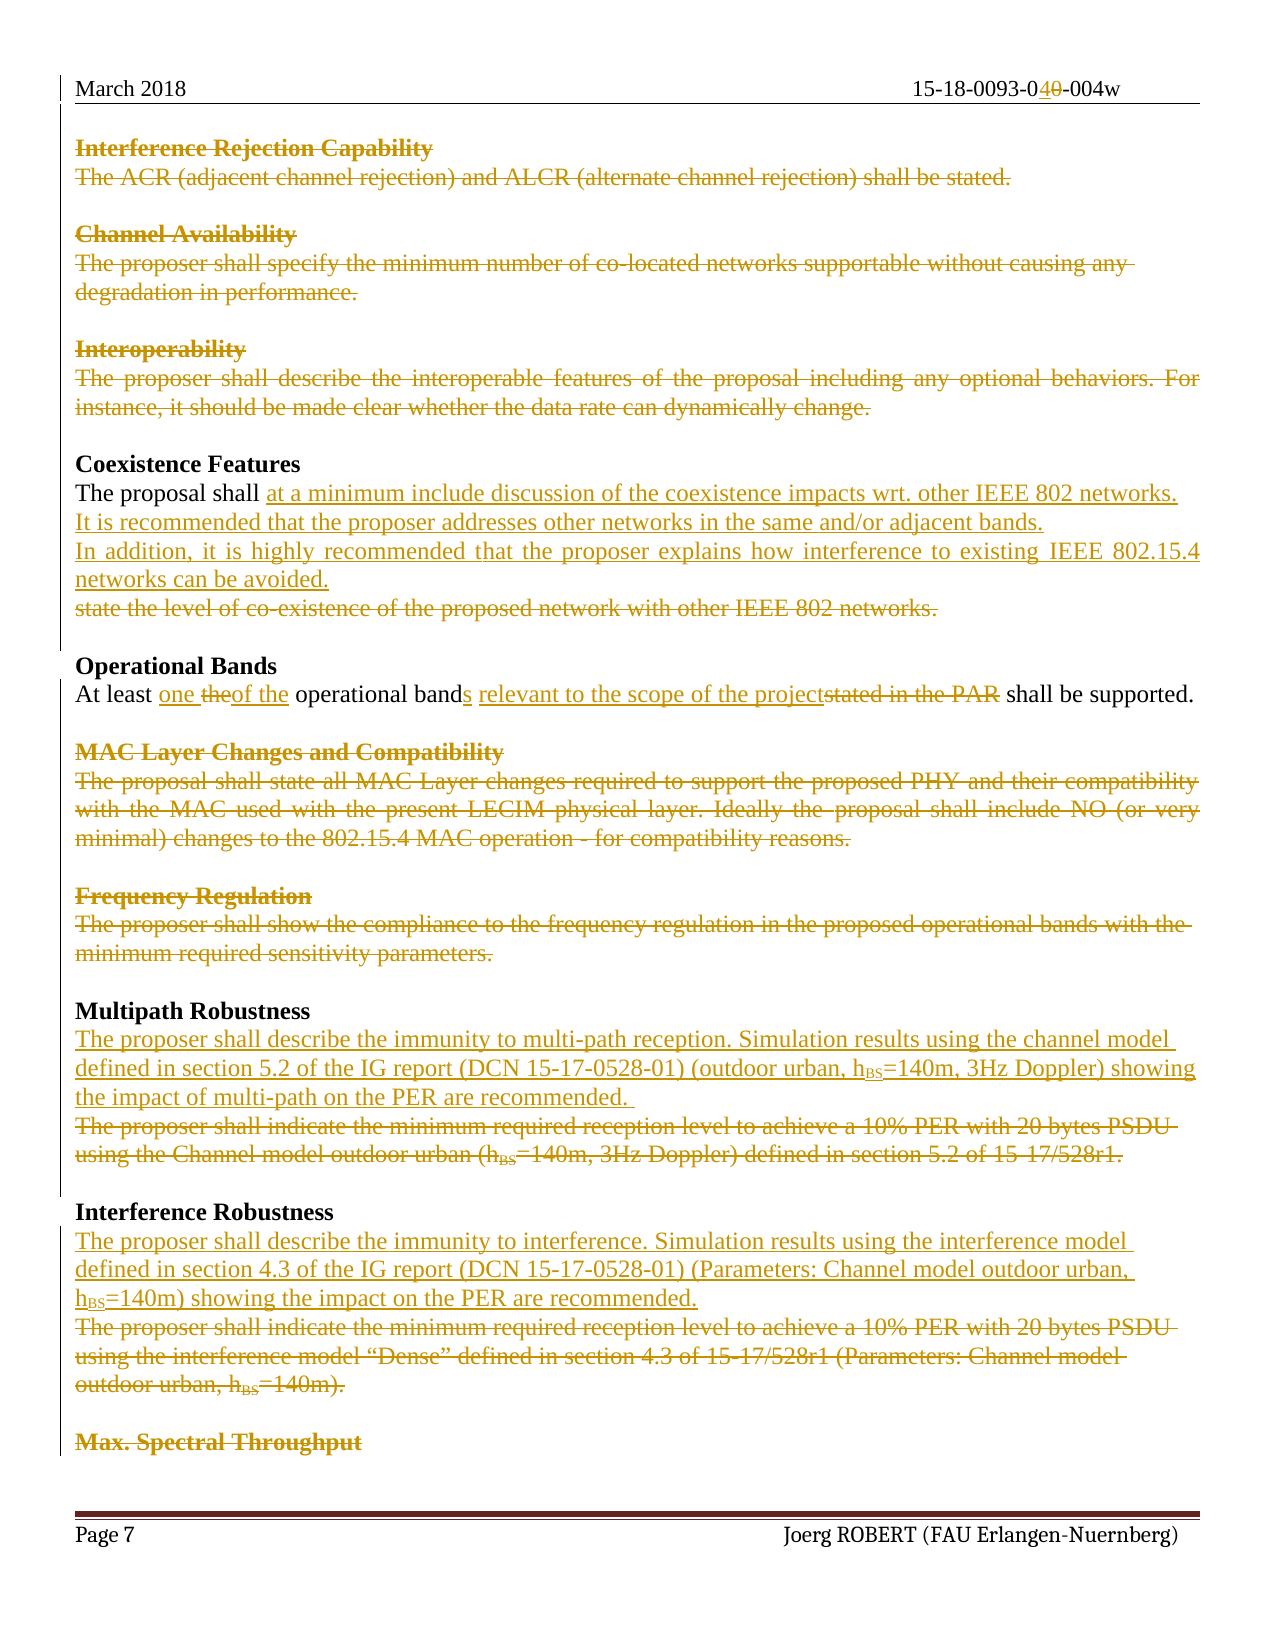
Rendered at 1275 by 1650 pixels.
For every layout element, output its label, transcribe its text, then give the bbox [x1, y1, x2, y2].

text Coexistence Features [75, 449, 1200, 478]
text Operational Bands [75, 651, 1200, 679]
text At least operational band shall be supported. [75, 679, 1200, 708]
text Multipath Robustness [75, 996, 1200, 1024]
text The proposal shall [75, 478, 1200, 507]
text Interference Robustness [75, 1197, 1200, 1226]
